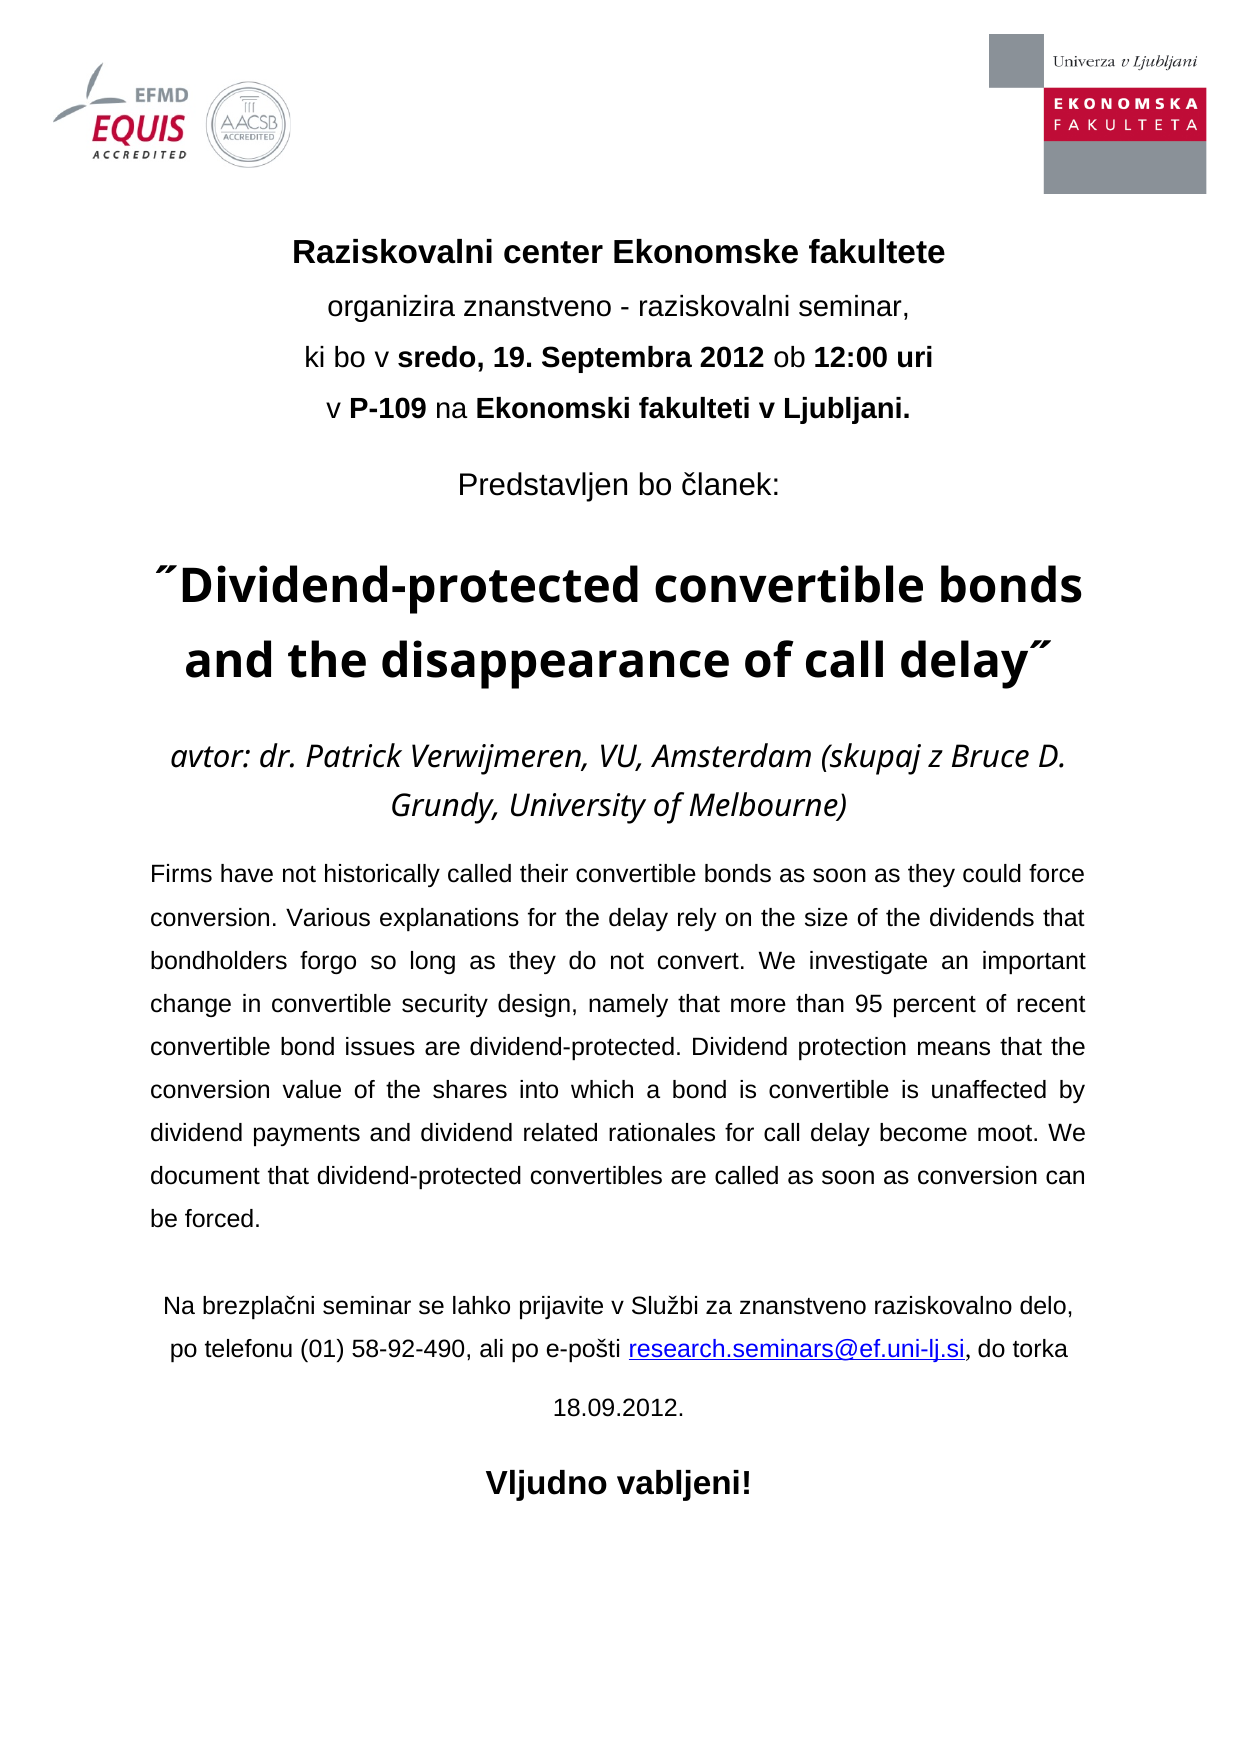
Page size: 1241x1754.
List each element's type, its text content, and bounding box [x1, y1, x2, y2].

text Predstavljen bo članek: [150, 466, 1087, 502]
picture [53, 62, 291, 168]
subtitle v P-109 na Ekonomski fakulteti v Ljubljani. [150, 391, 1087, 425]
text Na brezplačni seminar se lahko prijavite v Službi za znanstveno raziskovalno delo, po telefonu (01) 58-92-490, ali po e-pošti research.seminars@ef.uni-lj.si, do torka 18.09.2012. [150, 1291, 1087, 1424]
subtitle organizira znanstveno - raziskovalni seminar, [150, 289, 1087, 323]
picture [989, 34, 1207, 194]
subtitle Raziskovalni center Ekonomske fakultete [150, 232, 1087, 270]
text Firms have not historically called their convertible bonds as soon as they could force conversion. Various explanations for the delay rely on the size of the dividends that bondholders forgo so long as they do not convert. We investigate an important change in convertible security design, namely that more than 95 percent of recent convertible bond issues are dividend-protected. Dividend protection means that the conversion value of the shares into which a bond is convertible is unaffected by dividend payments and dividend related rationales for call delay become moot. We document that dividend-protected convertibles are called as soon as conversion can be forced. [150, 859, 1087, 1233]
text Vljudno vabljeni! [150, 1463, 1087, 1502]
text avtor: dr. Patrick Verwijmeren, VU, Amsterdam (skupaj z Bruce D. Grundy, University of Melbourne) [150, 734, 1087, 826]
text ˝Dividend-protected convertible bonds and the disappearance of call delay˝ [150, 551, 1087, 691]
subtitle ki bo v sredo, 19. Septembra 2012 ob 12:00 uri [112, 340, 1087, 373]
